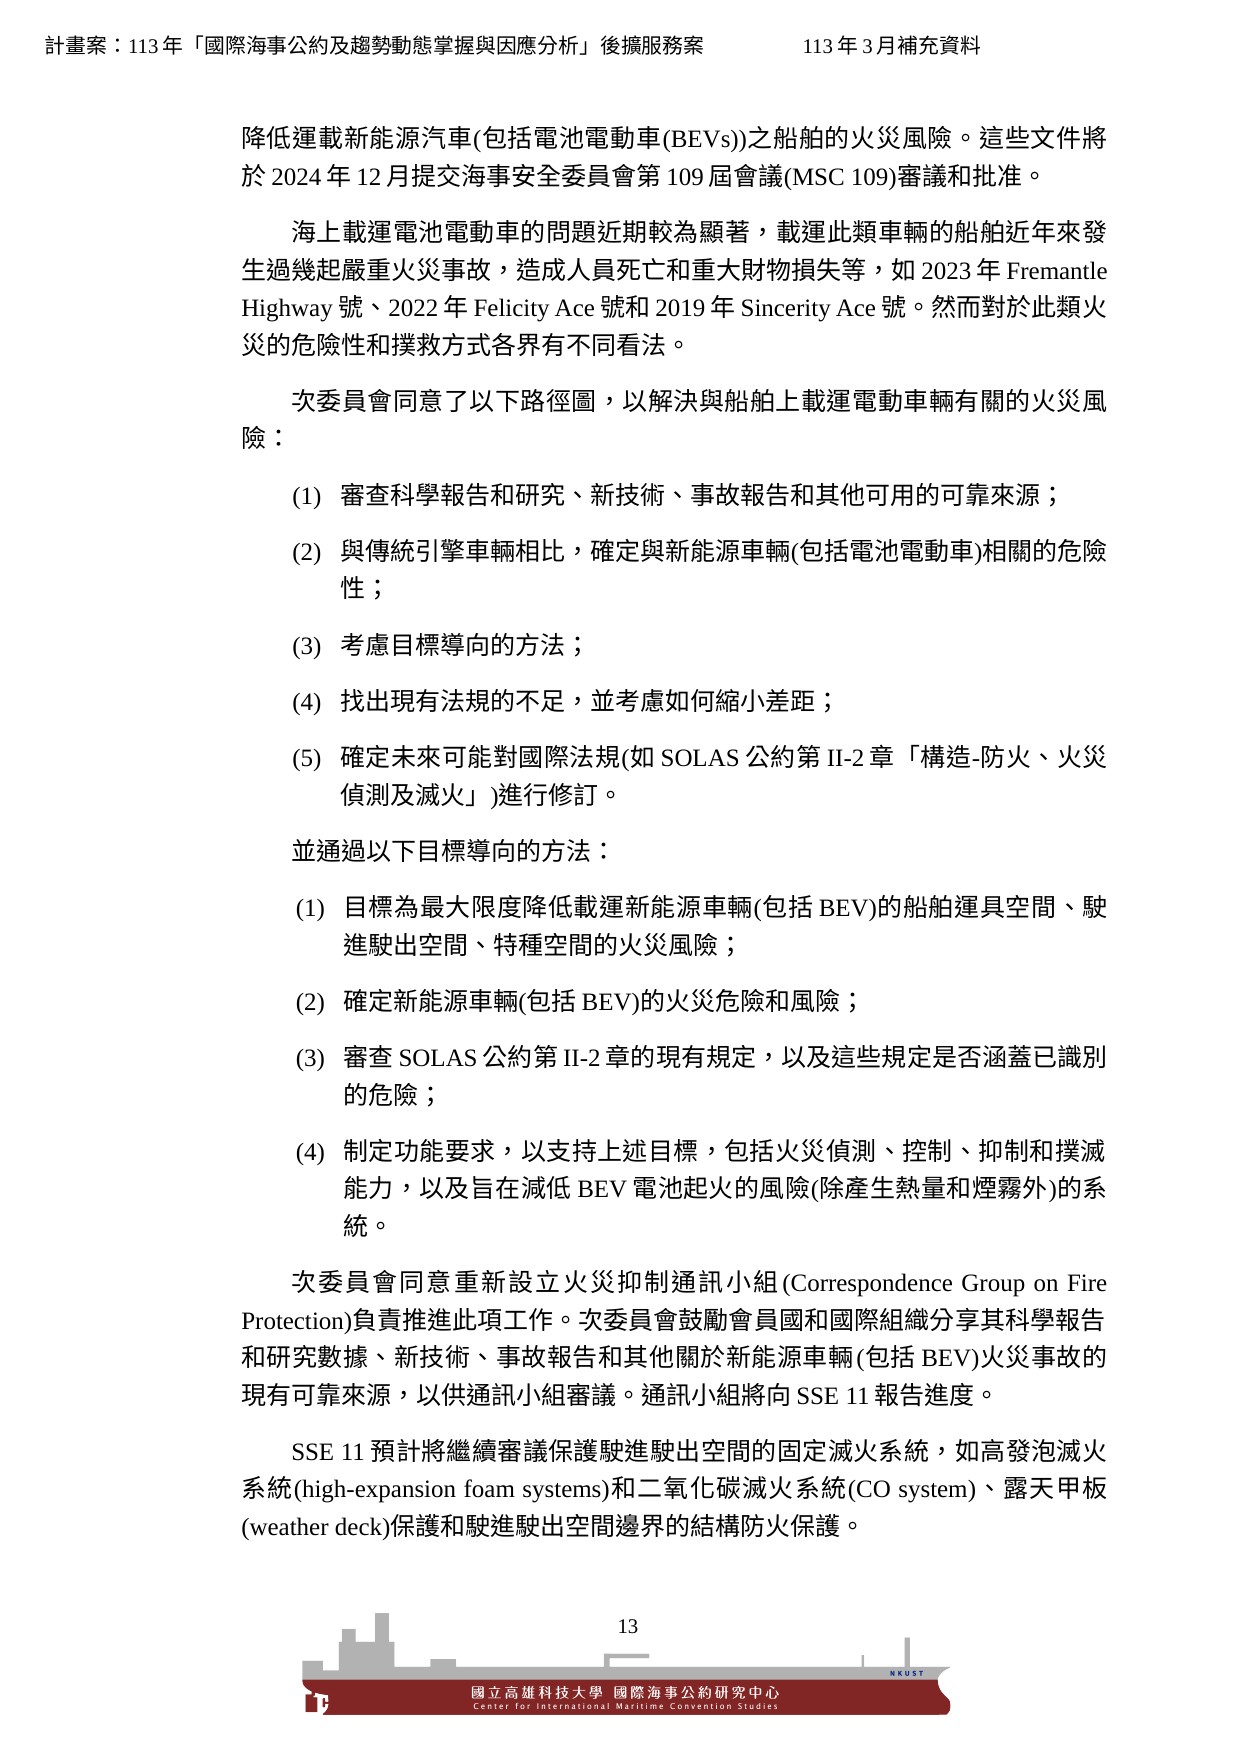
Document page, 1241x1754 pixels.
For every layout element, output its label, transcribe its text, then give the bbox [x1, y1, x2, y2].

list 考慮目標導向的方法； [292, 624, 1107, 662]
list 目標為最大限度降低載運新能源車輛(包括BEV)的船舶運具空間、駛進駛出空間、特種空間的火災風險； [296, 887, 1107, 962]
list 次委員會批准了制訂消防安全系統和安排的路徑圖和目標導向的方法，以降低運載新能源汽車(包括電池電動車(BEVs))之船舶的火災風險。這些文件將於2024年12月提交海事安全委員會第109屆會議(MSC 109)審議和批准。 [241, 118, 1107, 193]
picture [302, 1613, 951, 1715]
list 次委員會同意重新設立火災抑制通訊小組(Correspondence Group on Fire Protection)負責推進此項工作。次委員會鼓勵會員國和國際組織分享其科學報告和研究數據、新技術、事故報告和其他關於新能源車輛(包括BEV)火災事故的現有可靠來源，以供通訊小組審議。通訊小組將向SSE 11報告進度。 [241, 1262, 1107, 1412]
list 審查科學報告和研究、新技術、事故報告和其他可用的可靠來源； [292, 474, 1107, 512]
list 次委員會同意了以下路徑圖，以解決與船舶上載運電動車輛有關的火災風險： [241, 381, 1107, 456]
list 確定未來可能對國際法規(如SOLAS公約第II-2章「構造-防火、火災偵測及滅火」)進行修訂。 [292, 737, 1107, 812]
list 審查SOLAS公約第II-2章的現有規定，以及這些規定是否涵蓋已識別的危險； [296, 1037, 1107, 1112]
list 制定功能要求，以支持上述目標，包括火災偵測、控制、抑制和撲滅能力，以及旨在減低BEV電池起火的風險(除產生熱量和煙霧外)的系統。 [296, 1131, 1107, 1243]
list 找出現有法規的不足，並考慮如何縮小差距； [292, 681, 1107, 718]
list SSE 11預計將繼續審議保護駛進駛出空間的固定滅火系統，如高發泡滅火系統(high-expansion foam systems)和二氧化碳滅火系統(CO system)、露天甲板(weather deck)保護和駛進駛出空間邊界的結構防火保護。 [241, 1431, 1107, 1543]
list 海上載運電池電動車的問題近期較為顯著，載運此類車輛的船舶近年來發生過幾起嚴重火災事故，造成人員死亡和重大財物損失等，如2023年Fremantle Highway號、2022年Felicity Ace號和2019年Sincerity Ace號。然而對於此類火災的危險性和撲救方式各界有不同看法。 [241, 212, 1107, 362]
list 確定新能源車輛(包括BEV)的火災危險和風險； [296, 981, 1107, 1018]
list 並通過以下目標導向的方法： [241, 831, 1107, 868]
list 與傳統引擎車輛相比，確定與新能源車輛(包括電池電動車)相關的危險性； [292, 531, 1107, 606]
